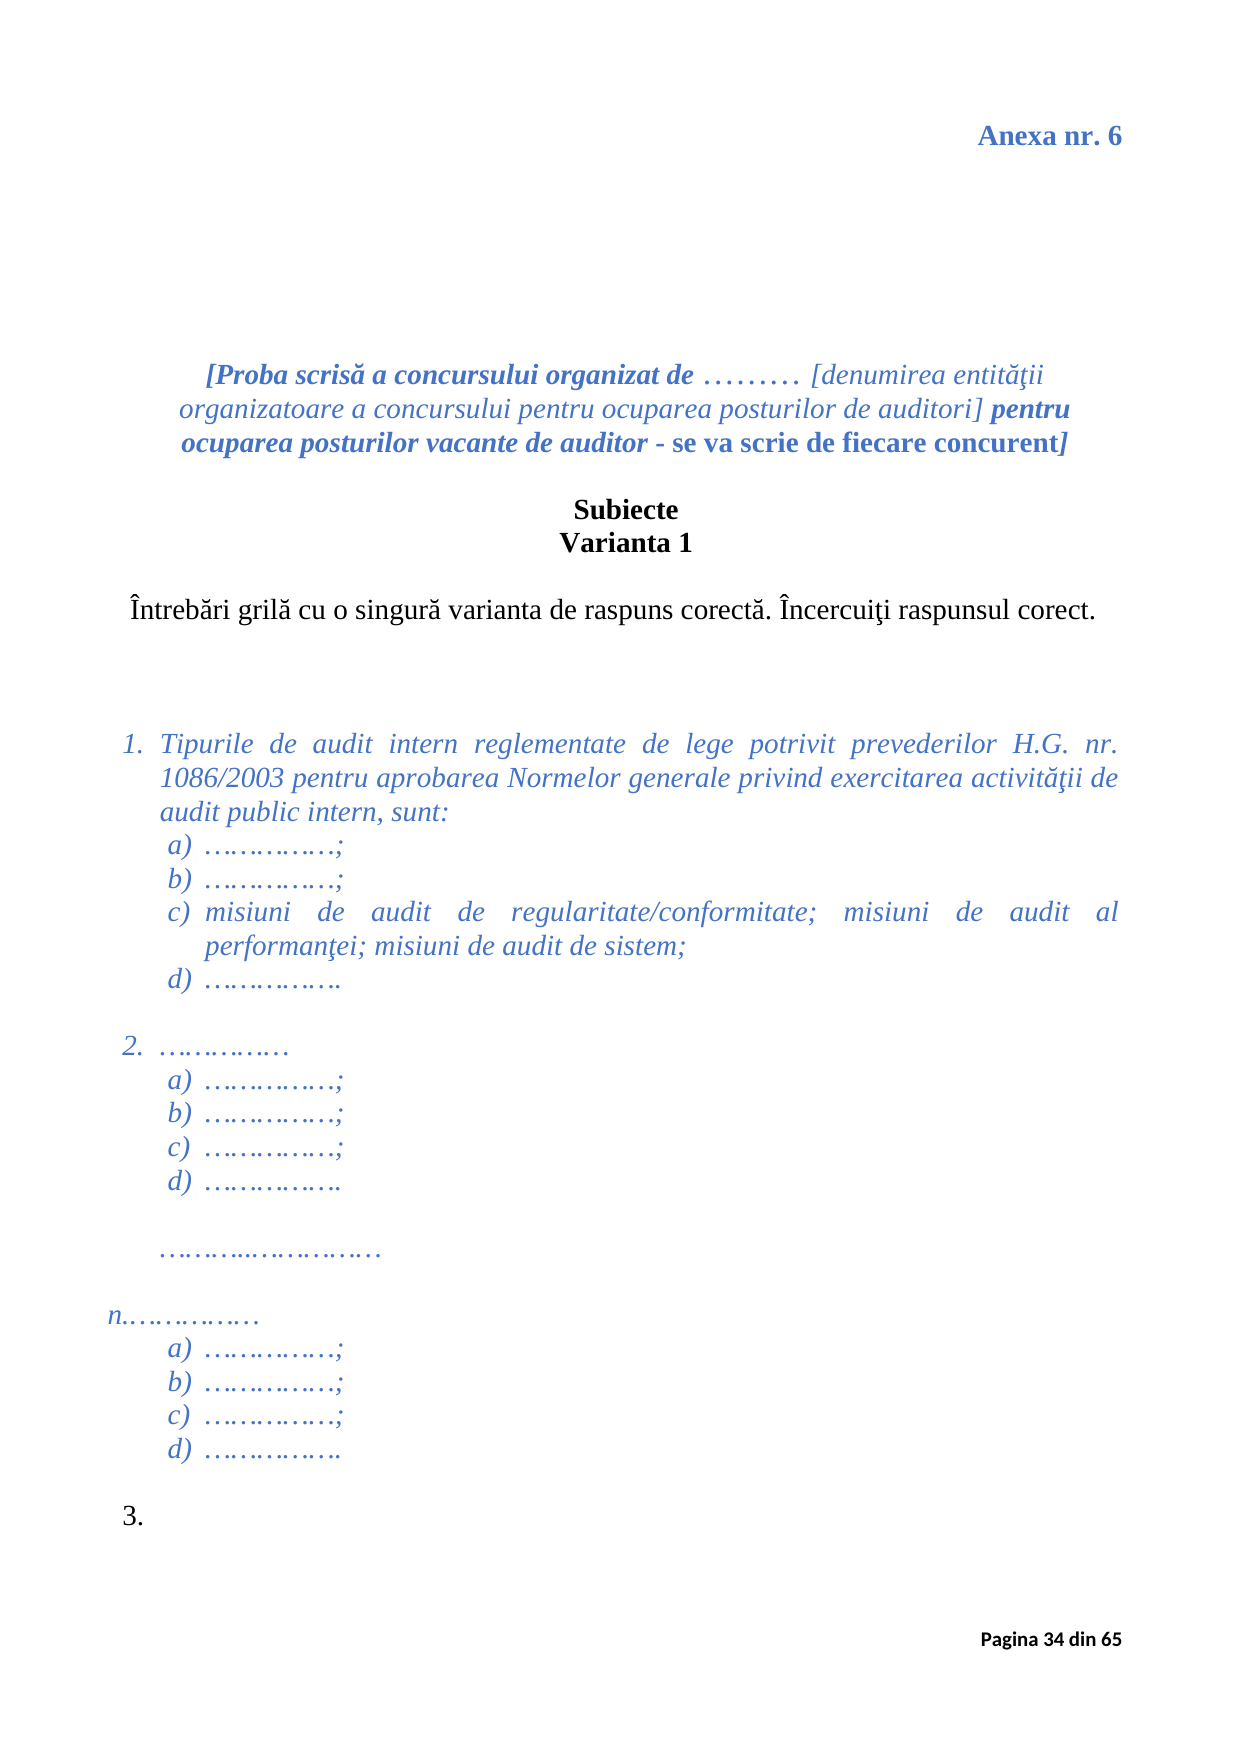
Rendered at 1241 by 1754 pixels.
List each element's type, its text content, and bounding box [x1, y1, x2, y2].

list ……………. [167, 1431, 1122, 1464]
list ……………. [167, 961, 1122, 995]
list …………… [122, 1028, 1122, 1062]
text Întrebări grilă cu o singură varianta de raspuns corectă. Încercuiţi raspunsul corect. [130, 592, 1122, 626]
list ……………; [167, 1096, 1122, 1129]
text Anexa nr. 6 [130, 118, 1122, 152]
list ……………; [167, 1062, 1122, 1096]
list misiuni de audit de regularitate/conformitate; misiuni de audit al performanţei; misiuni de audit de sistem; [167, 894, 1122, 961]
list ……………; [167, 827, 1122, 861]
list ……………; [167, 1397, 1122, 1431]
text Varianta 1 [130, 525, 1122, 559]
list ……………; [167, 1129, 1122, 1163]
list …………… [107, 1297, 1122, 1330]
list ……………; [167, 1364, 1122, 1397]
text Subiecte [130, 492, 1122, 525]
list Tipurile de audit intern reglementate de lege potrivit prevederilor H.G. nr. 1086/2003 pentru aprobarea Normelor generale privind exercitarea activităţii de audit public intern, sunt: [122, 727, 1122, 827]
list ………..…………… [159, 1230, 1122, 1263]
list ……………; [167, 1330, 1122, 1364]
text [Proba scrisă a concursului organizat de ……… [denumirea entităţii organizatoare a concursului pentru ocuparea posturilor de auditori] pentru ocuparea posturilor vacante de auditor - se va scrie de fiecare concurent] [130, 353, 1122, 458]
list ……………; [167, 861, 1122, 894]
list ……………. [167, 1163, 1122, 1196]
